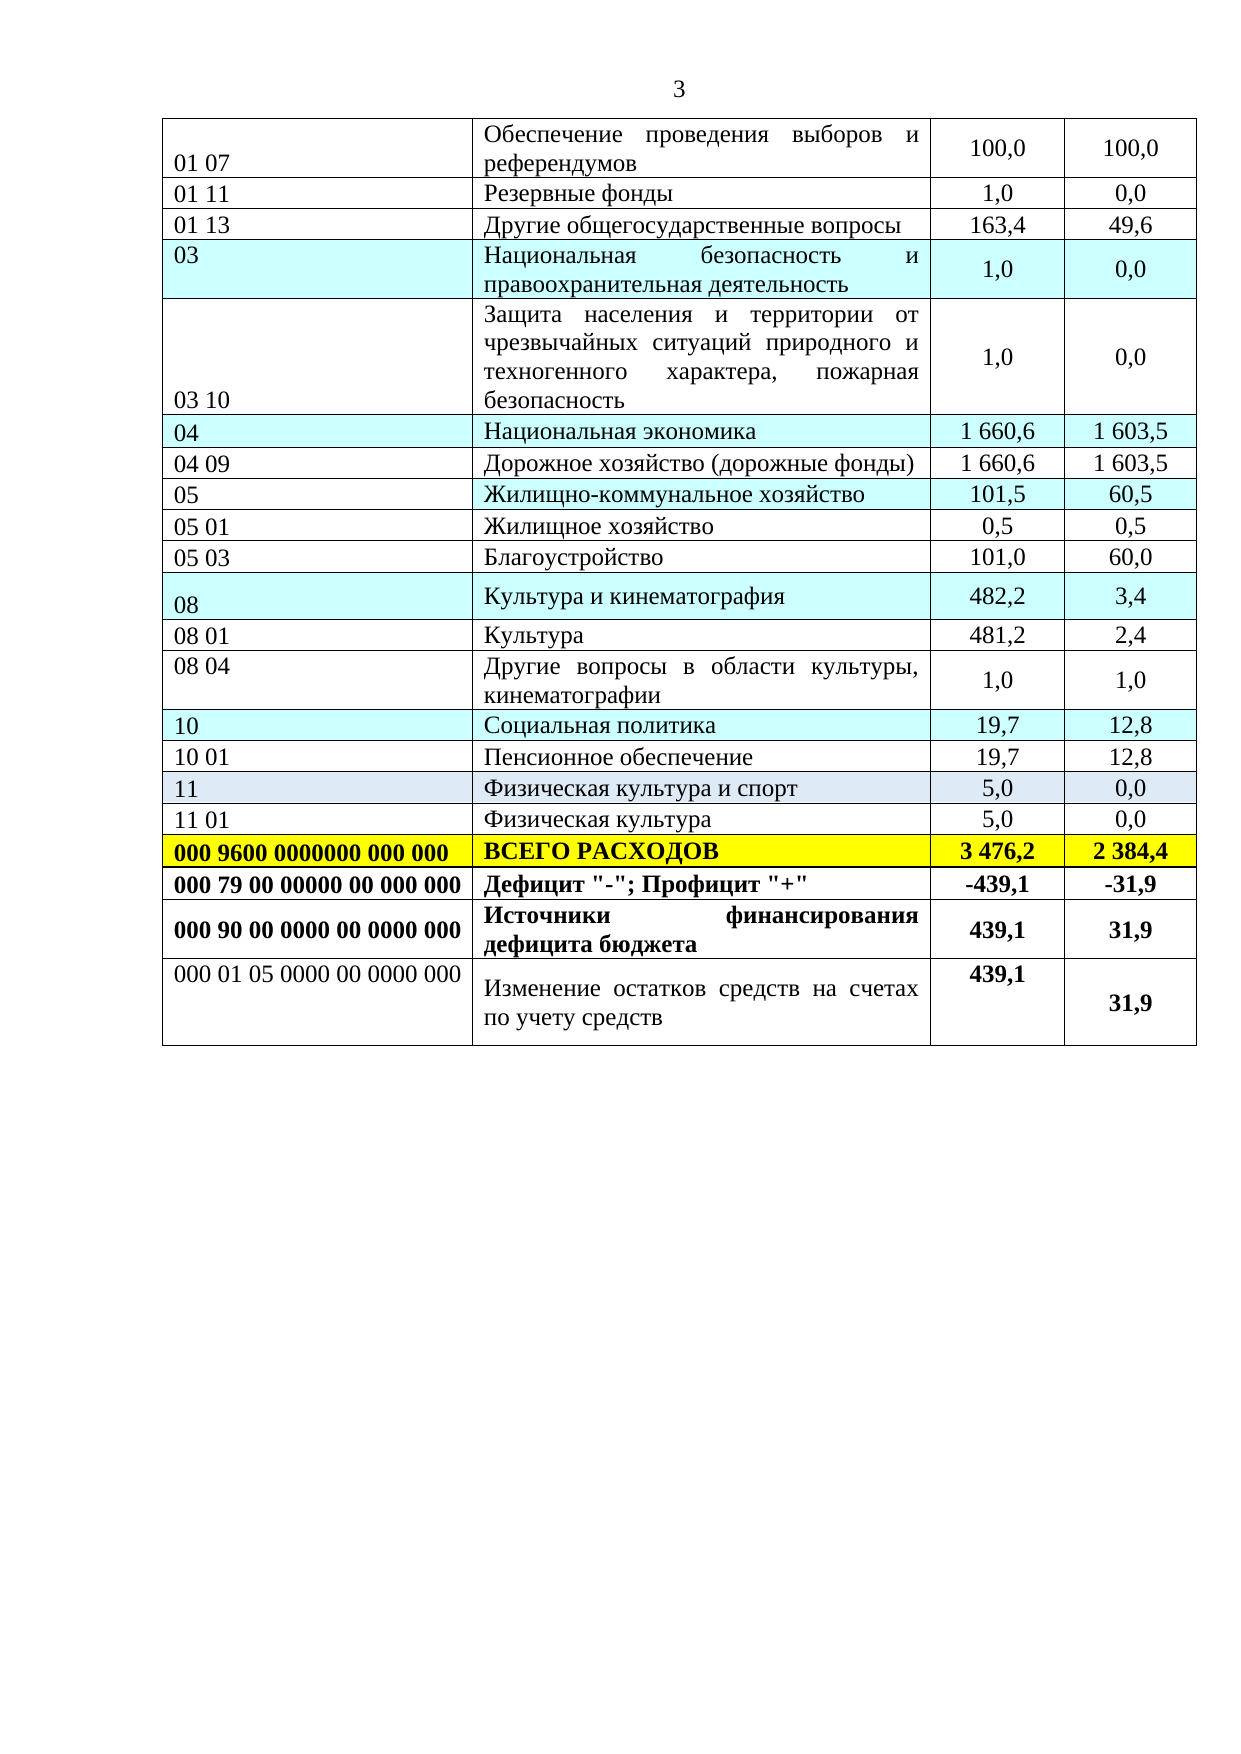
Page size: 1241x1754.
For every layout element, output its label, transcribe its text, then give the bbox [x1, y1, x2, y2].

table_cell 11 [163, 772, 472, 802]
table_cell Жилищно-коммунальное хозяйство [473, 479, 930, 509]
table_cell 5,0 [931, 772, 1064, 802]
table_cell 1 660,6 [931, 448, 1064, 478]
table_cell Дорожное хозяйство (дорожные фонды) [473, 448, 930, 478]
table_cell 000 9600 0000000 000 000 [163, 835, 472, 866]
table_cell 01 11 [163, 178, 472, 208]
table_cell Жилищное хозяйство [473, 510, 930, 540]
table_cell 0,5 [1065, 510, 1196, 540]
table_cell 08 01 [163, 620, 472, 650]
table_cell 19,7 [931, 741, 1064, 771]
table_cell 08 [163, 573, 472, 619]
table_cell Благоустройство [473, 541, 930, 572]
table_cell Национальная экономика [473, 415, 930, 447]
table_cell Культура и кинематография [473, 573, 930, 619]
table_cell Дефицит "-"; Профицит "+" [473, 868, 930, 899]
table_cell 10 [163, 710, 472, 740]
table_cell 05 [163, 479, 472, 509]
table_cell 12,8 [1065, 741, 1196, 771]
table_cell 163,4 [931, 209, 1064, 239]
table_cell 0,5 [931, 510, 1064, 540]
table_cell 05 03 [163, 541, 472, 572]
table_cell Обеспечение проведения выборов и референдумов [473, 119, 930, 177]
table_cell 2,4 [1065, 620, 1196, 650]
table_cell 1 660,6 [931, 415, 1064, 447]
table_cell 5,0 [931, 804, 1064, 834]
table_cell 19,7 [931, 710, 1064, 740]
table_cell 0,0 [1065, 178, 1196, 208]
table_cell Резервные фонды [473, 178, 930, 208]
table_cell Физическая культура и спорт [473, 772, 930, 802]
table_cell 60,5 [1065, 479, 1196, 509]
table_cell 1,0 [1065, 651, 1196, 709]
table_cell 0,0 [1065, 772, 1196, 802]
table_cell 01 13 [163, 209, 472, 239]
table_cell 3,4 [1065, 573, 1196, 619]
table_cell 04 09 [163, 448, 472, 478]
table_cell 101,0 [931, 541, 1064, 572]
table_cell 11 01 [163, 804, 472, 834]
table_cell 2 384,4 [1065, 835, 1196, 866]
table_cell 10 01 [163, 741, 472, 771]
table_cell 03 [163, 240, 472, 298]
table_cell Изменение остатков средств на счетах по учету средств [473, 959, 930, 1045]
table_cell 1,0 [931, 240, 1064, 298]
table_cell 000 90 00 0000 00 0000 000 [163, 900, 472, 958]
table_cell 03 10 [163, 299, 472, 414]
table_cell 482,2 [931, 573, 1064, 619]
table_cell 100,0 [1065, 119, 1196, 177]
table_cell -439,1 [931, 868, 1064, 899]
table_cell 01 07 [163, 119, 472, 177]
table_cell 31,9 [1065, 900, 1196, 958]
table_cell 3 476,2 [931, 835, 1064, 866]
table_cell 439,1 [931, 959, 1064, 1045]
table_cell 1,0 [931, 651, 1064, 709]
table_cell ВСЕГО РАСХОДОВ [473, 835, 930, 866]
table_cell Национальная безопасность и правоохранительная деятельность [473, 240, 930, 298]
table_cell 1,0 [931, 178, 1064, 208]
table_cell 1 603,5 [1065, 448, 1196, 478]
table_cell Защита населения и территории от чрезвычайных ситуаций природного и техногенного характера, пожарная безопасность [473, 299, 930, 414]
table_cell 000 79 00 00000 00 000 000 [163, 868, 472, 899]
table_cell Культура [473, 620, 930, 650]
table_cell 100,0 [931, 119, 1064, 177]
table_cell Другие вопросы в области культуры, кинематографии [473, 651, 930, 709]
table_cell 439,1 [931, 900, 1064, 958]
table_cell 0,0 [1065, 240, 1196, 298]
table_cell 08 04 [163, 651, 472, 709]
table_cell 000 01 05 0000 00 0000 000 [163, 959, 472, 1045]
table_cell -31,9 [1065, 868, 1196, 899]
table_cell 1,0 [931, 299, 1064, 414]
table_cell Другие общегосударственные вопросы [473, 209, 930, 239]
table_cell 49,6 [1065, 209, 1196, 239]
table_cell 0,0 [1065, 299, 1196, 414]
table_cell 0,0 [1065, 804, 1196, 834]
table_cell Источники финансирования дефицита бюджета [473, 900, 930, 958]
table_cell 04 [163, 415, 472, 447]
table_cell Пенсионное обеспечение [473, 741, 930, 771]
table_cell 31,9 [1065, 959, 1196, 1045]
table_cell 60,0 [1065, 541, 1196, 572]
table_cell 101,5 [931, 479, 1064, 509]
table_cell 12,8 [1065, 710, 1196, 740]
table_cell 05 01 [163, 510, 472, 540]
table_cell Социальная политика [473, 710, 930, 740]
table_cell 1 603,5 [1065, 415, 1196, 447]
table_cell 481,2 [931, 620, 1064, 650]
table_cell Физическая культура [473, 804, 930, 834]
